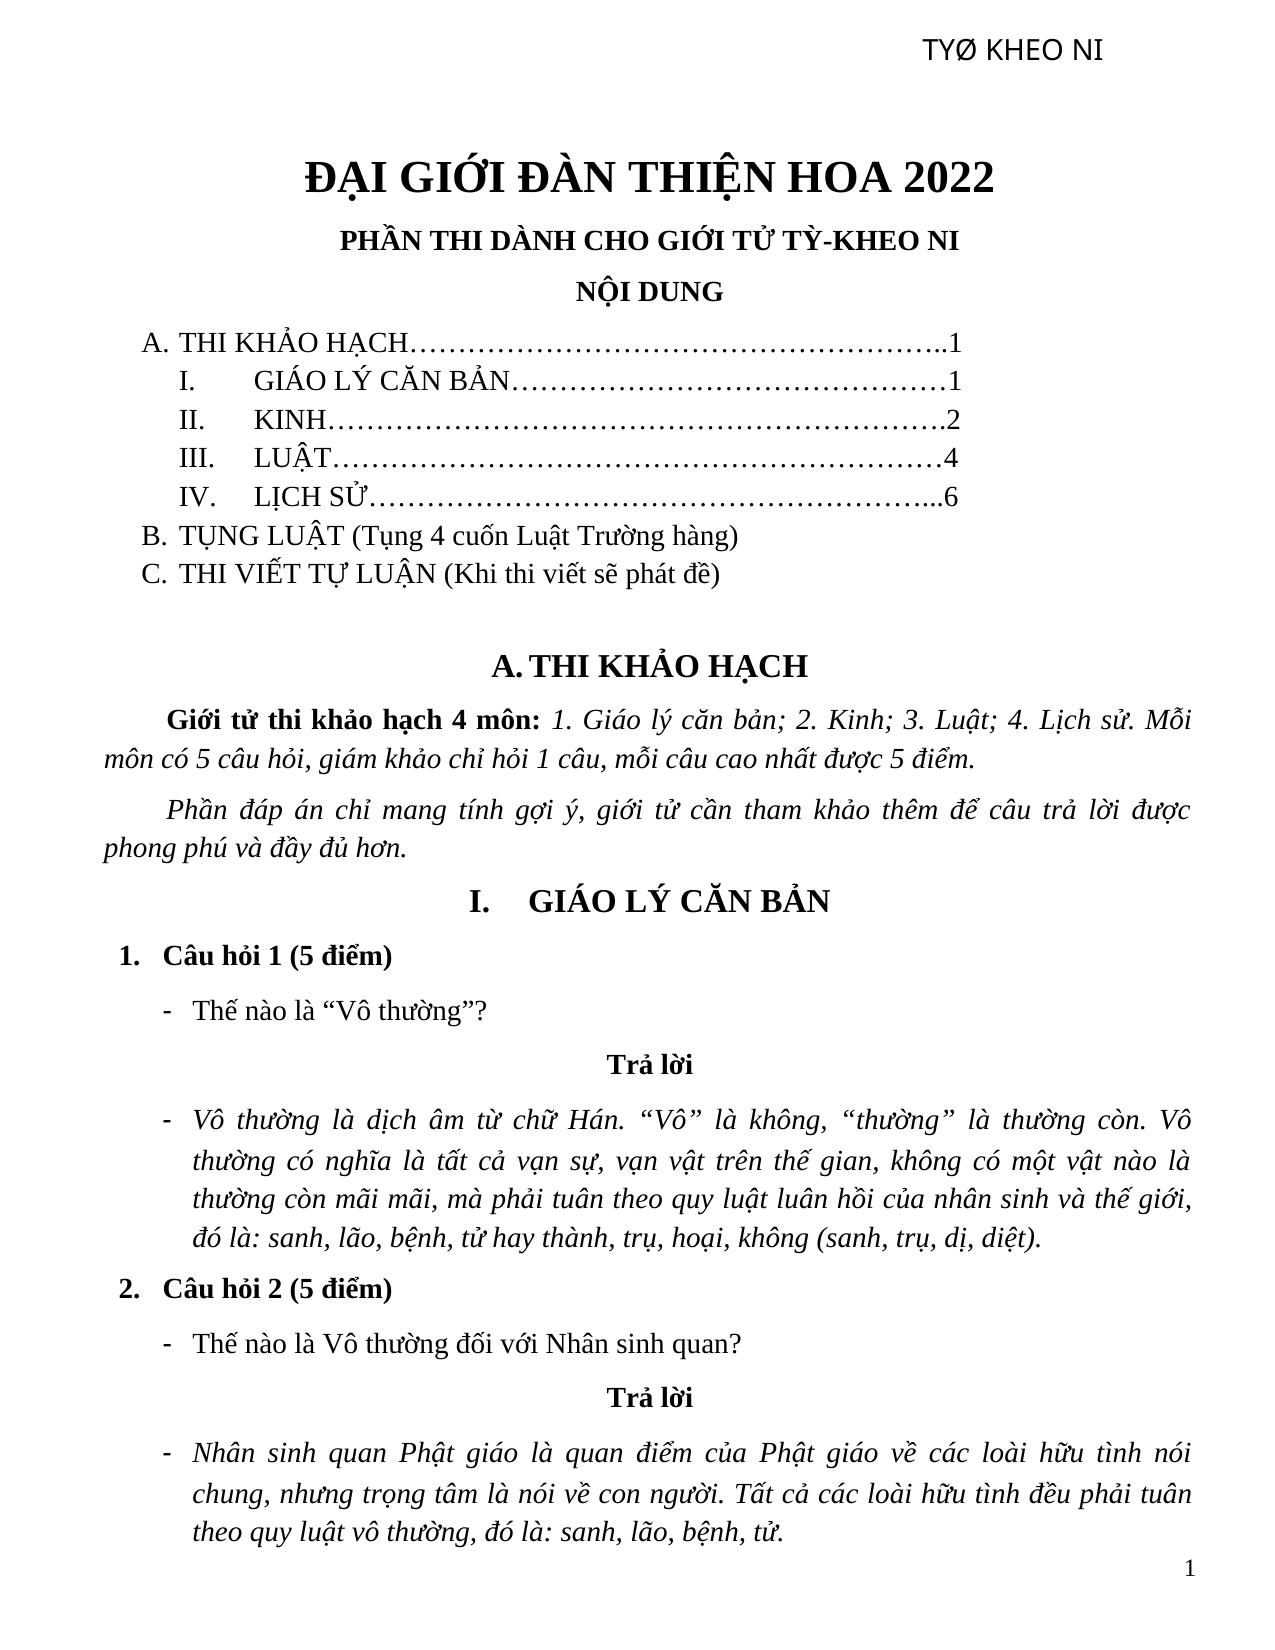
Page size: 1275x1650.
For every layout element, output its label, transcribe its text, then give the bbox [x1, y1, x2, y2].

text Thế nào là “Vô thường”? [162, 989, 1196, 1029]
list TỤNG LUẬT (Tụng 4 cuốn Luật Trường hàng) [141, 518, 1196, 551]
text Trả lời [103, 1047, 1196, 1081]
list THI KHẢO HẠCH………………………………………………..1 [141, 325, 1196, 358]
text THI KHẢO HẠCH [103, 646, 1196, 684]
list GIÁO LÝ CĂN BẢN………………………………………1 [178, 363, 1196, 397]
text NỘI DUNG [103, 274, 1196, 307]
text Câu hỏi 1 (5 điểm) [118, 938, 1196, 972]
list LUẬT………………………………………………………4 [178, 441, 1196, 474]
list LỊCH SỬ…………………………………………………...6 [178, 479, 1196, 513]
text Thế nào là Vô thường đối với Nhân sinh quan? [162, 1322, 1196, 1362]
text Giới tử thi khảo hạch 4 môn: 1. Giáo lý căn bản; 2. Kinh; 3. Luật; 4. Lịch sử. Mỗi môn có 5 câu hỏi, giám khảo chỉ hỏi 1 câu, mỗi câu cao nhất được 5 điểm. [103, 702, 1196, 774]
list THI VIẾT TỰ LUẬN (Khi thi viết sẽ phát đề) [141, 556, 1196, 590]
list Nhân sinh quan Phật giáo là quan điểm của Phật giáo về các loài hữu tình nói chung, nhưng trọng tâm là nói về con người. Tất cả các loài hữu tình đều phải tuân theo quy luật vô thường, đó là: sanh, lão, bệnh, tử. [162, 1431, 1196, 1548]
list Vô thường là dịch âm từ chữ Hán. “Vô” là không, “thường” là thường còn. Vô thường có nghĩa là tất cả vạn sự, vạn vật trên thế gian, không có một vật nào là thường còn mãi mãi, mà phải tuân theo quy luật luân hồi của nhân sinh và thế giới, đó là: sanh, lão, bệnh, tử hay thành, trụ, hoại, không (sanh, trụ, dị, diệt). [162, 1098, 1196, 1254]
text ĐẠI GIỚI ĐÀN THIỆN HOA 2022 [103, 150, 1196, 203]
text Trả lời [103, 1380, 1196, 1414]
text Câu hỏi 2 (5 điểm) [118, 1271, 1196, 1305]
text Phần đáp án chỉ mang tính gợi ý, giới tử cần tham khảo thêm để câu trả lời được phong phú và đầy đủ hơn. [103, 792, 1196, 864]
text PHẦN THI DÀNH CHO GIỚI TỬ TỲ-KHEO NI [103, 223, 1196, 256]
text GIÁO LÝ CĂN BẢN [103, 882, 1196, 920]
list KINH……………………………………………………….2 [178, 402, 1196, 436]
